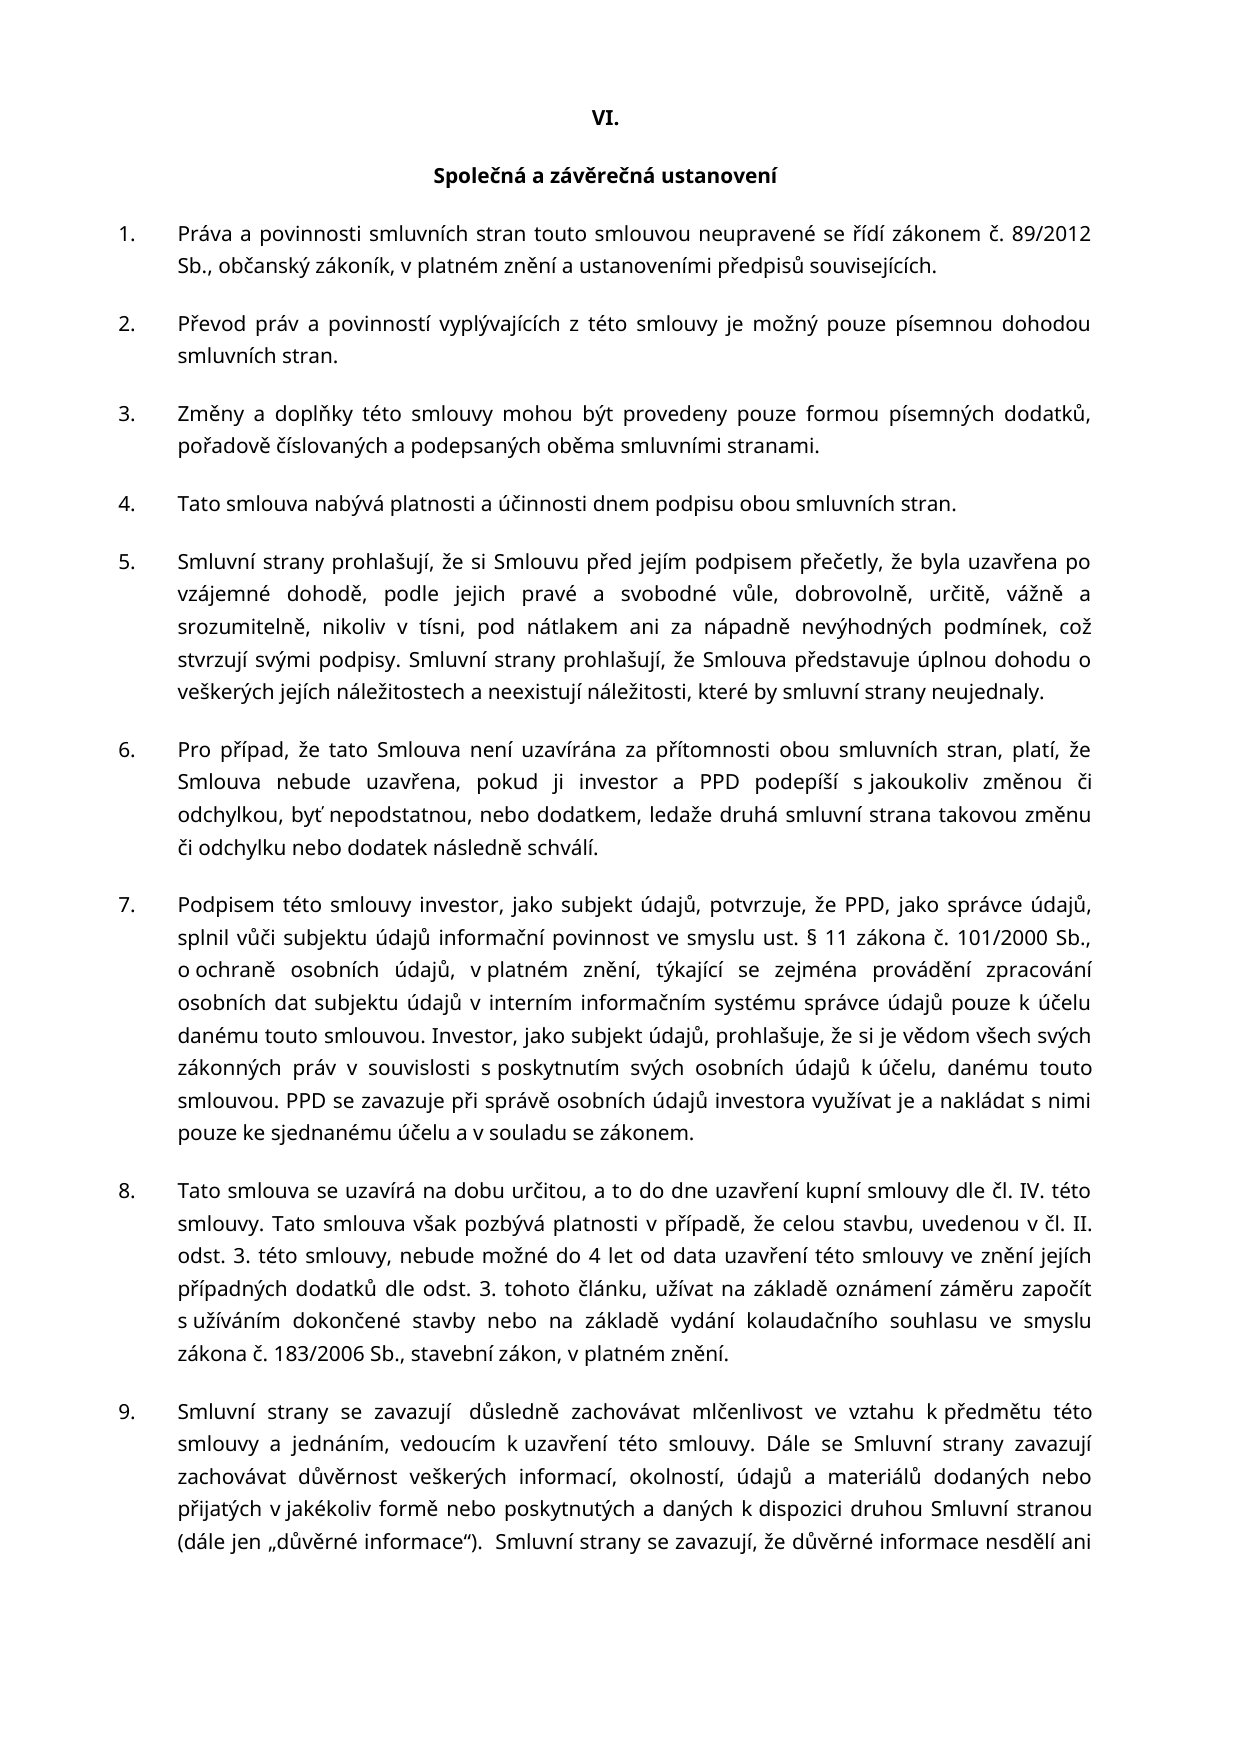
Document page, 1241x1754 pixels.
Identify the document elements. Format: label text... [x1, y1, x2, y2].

list Práva a povinnosti smluvních stran touto smlouvou neupravené se řídí zákonem č. 89/2012 Sb., občanský zákoník, v platném znění a ustanoveními předpisů souvisejících. [118, 219, 1093, 280]
text Společná a závěrečná ustanovení [118, 161, 1093, 189]
list Tato smlouva nabývá platnosti a účinnosti dnem podpisu obou smluvních stran. [118, 489, 1093, 518]
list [118, 1397, 1093, 1556]
list Smluvní strany prohlašují, že si Smlouvu před jejím podpisem přečetly, že byla uzavřena po vzájemné dohodě, podle jejich pravé a svobodné vůle, dobrovolně, určitě, vážně a srozumitelně, nikoliv v tísni, pod nátlakem ani za nápadně nevýhodných podmínek, což stvrzují svými podpisy. Smluvní strany prohlašují, že Smlouva představuje úplnou dohodu o veškerých jejích náležitostech a neexistují náležitosti, které by smluvní strany neujednaly. [118, 547, 1093, 706]
list Změny a doplňky této smlouvy mohou být provedeny pouze formou písemných dodatků, pořadově číslovaných a podepsaných oběma smluvními stranami. [118, 399, 1093, 460]
list Převod práv a povinností vyplývajících z této smlouvy je možný pouze písemnou dohodou smluvních stran. [118, 309, 1093, 370]
list Tato smlouva se uzavírá na dobu určitou, a to do dne uzavření kupní smlouvy dle čl. IV. této smlouvy. Tato smlouva však pozbývá platnosti v případě, že celou stavbu, uvedenou v čl. II. odst. 3. této smlouvy, nebude možné do 4 let od data uzavření této smlouvy ve znění jejích případných dodatků dle odst. 3. tohoto článku, užívat na základě oznámení záměru započít s užíváním dokončené stavby nebo na základě vydání kolaudačního souhlasu ve smyslu zákona č. 183/2006 Sb., stavební zákon, v platném znění. [118, 1176, 1093, 1368]
text VI. [118, 103, 1093, 132]
list Podpisem této smlouvy investor, jako subjekt údajů, potvrzuje, že PPD, jako správce údajů, splnil vůči subjektu údajů informační povinnost ve smyslu ust. § 11 zákona č. 101/2000 Sb., o ochraně osobních údajů, v platném znění, týkající se zejména provádění zpracování osobních dat subjektu údajů v interním informačním systému správce údajů pouze k účelu danému touto smlouvou. Investor, jako subjekt údajů, prohlašuje, že si je vědom všech svých zákonných práv v souvislosti s poskytnutím svých osobních údajů k účelu, danému touto smlouvou. PPD se zavazuje při správě osobních údajů investora využívat je a nakládat s nimi pouze ke sjednanému účelu a v souladu se zákonem. [118, 890, 1093, 1147]
list Pro případ, že tato Smlouva není uzavírána za přítomnosti obou smluvních stran, platí, že Smlouva nebude uzavřena, pokud ji investor a PPD podepíší s jakoukoliv změnou či odchylkou, byť nepodstatnou, nebo dodatkem, ledaže druhá smluvní strana takovou změnu či odchylku nebo dodatek následně schválí. [118, 735, 1093, 861]
